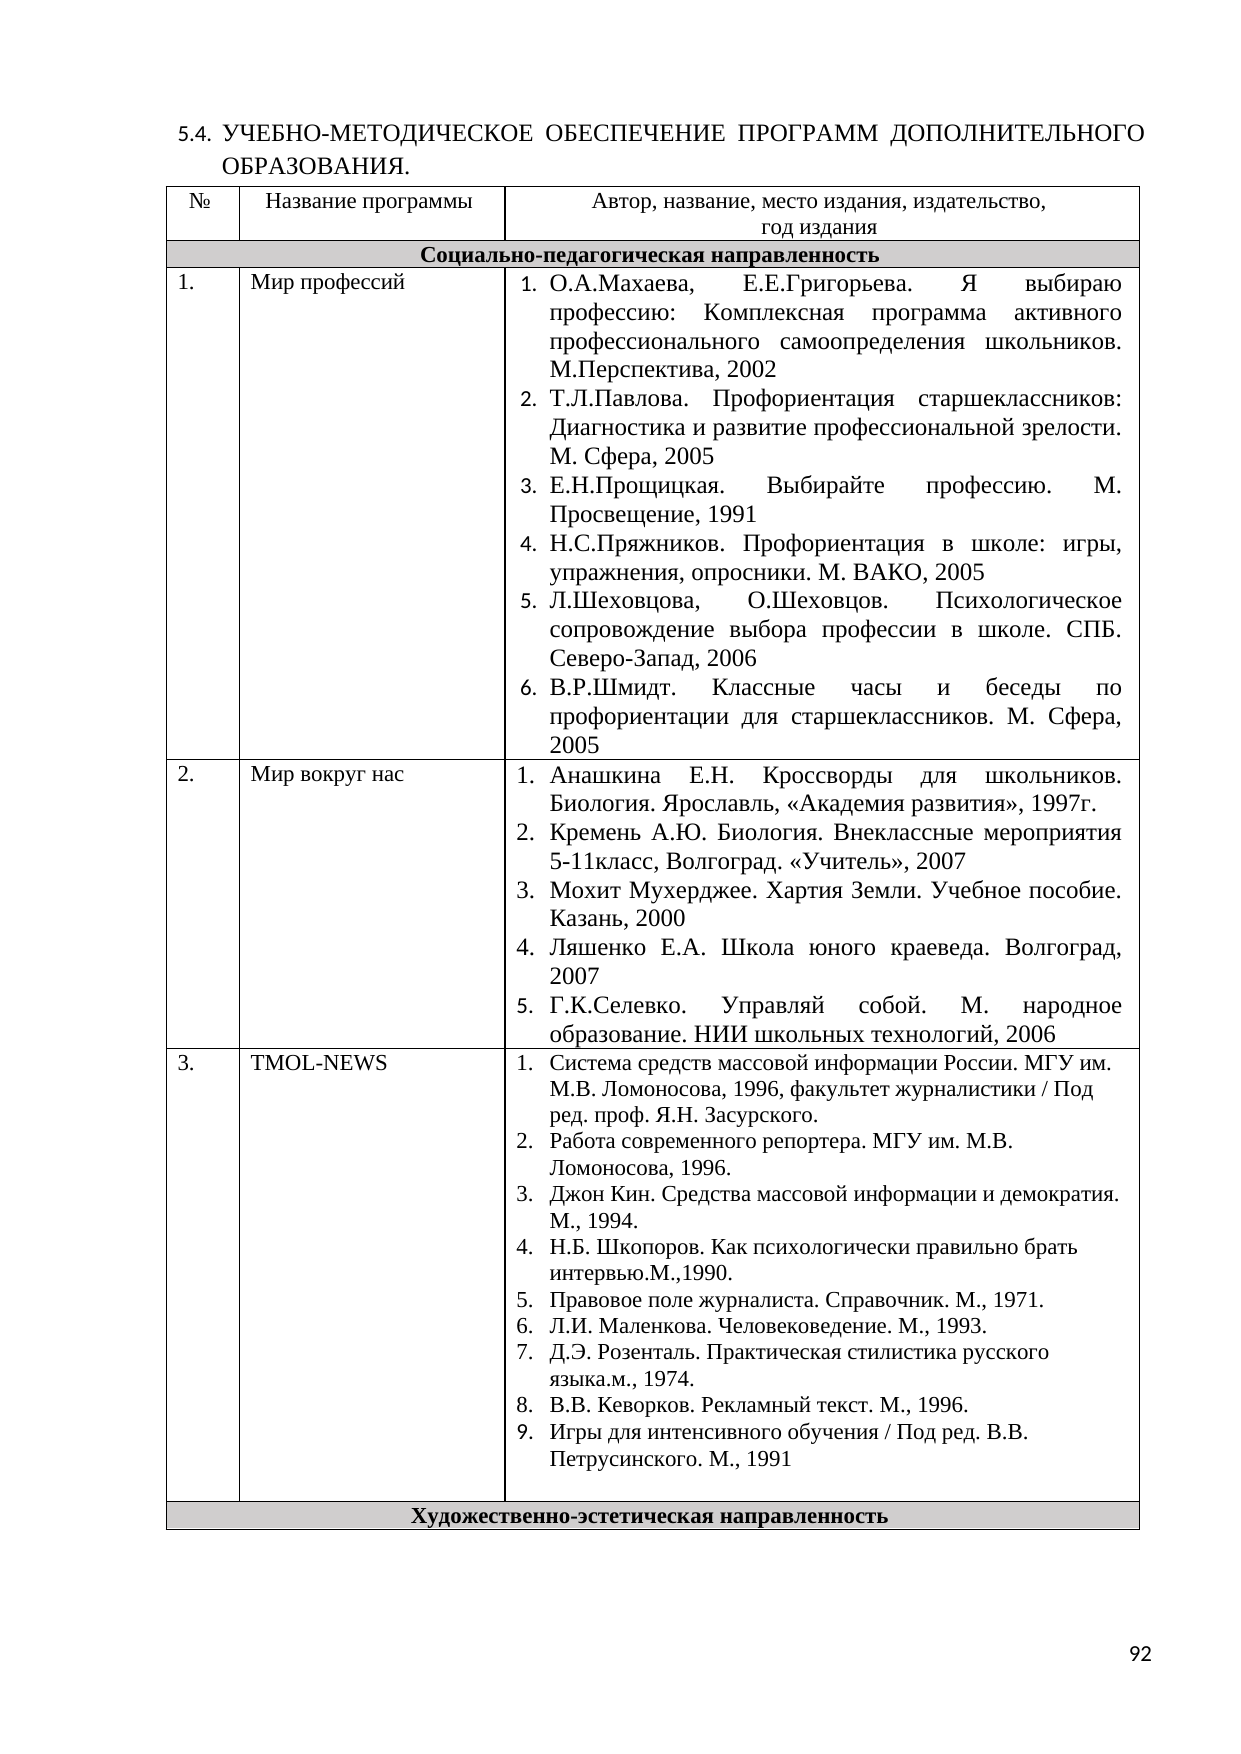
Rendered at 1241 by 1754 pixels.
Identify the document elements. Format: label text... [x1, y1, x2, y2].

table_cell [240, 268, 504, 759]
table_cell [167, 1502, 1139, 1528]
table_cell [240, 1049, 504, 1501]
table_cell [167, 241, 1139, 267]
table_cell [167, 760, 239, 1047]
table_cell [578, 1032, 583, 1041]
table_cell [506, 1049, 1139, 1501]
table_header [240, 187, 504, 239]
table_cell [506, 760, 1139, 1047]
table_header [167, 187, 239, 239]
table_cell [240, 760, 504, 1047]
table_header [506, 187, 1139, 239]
list УЧЕБНО-МЕТОДИЧЕСКОЕ ОБЕСПЕЧЕНИЕ ПРОГРАММ ДОПОЛНИТЕЛЬНОГО ОБРАЗОВАНИЯ. [177, 118, 1146, 180]
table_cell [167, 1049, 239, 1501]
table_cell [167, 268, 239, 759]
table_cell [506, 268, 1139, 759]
